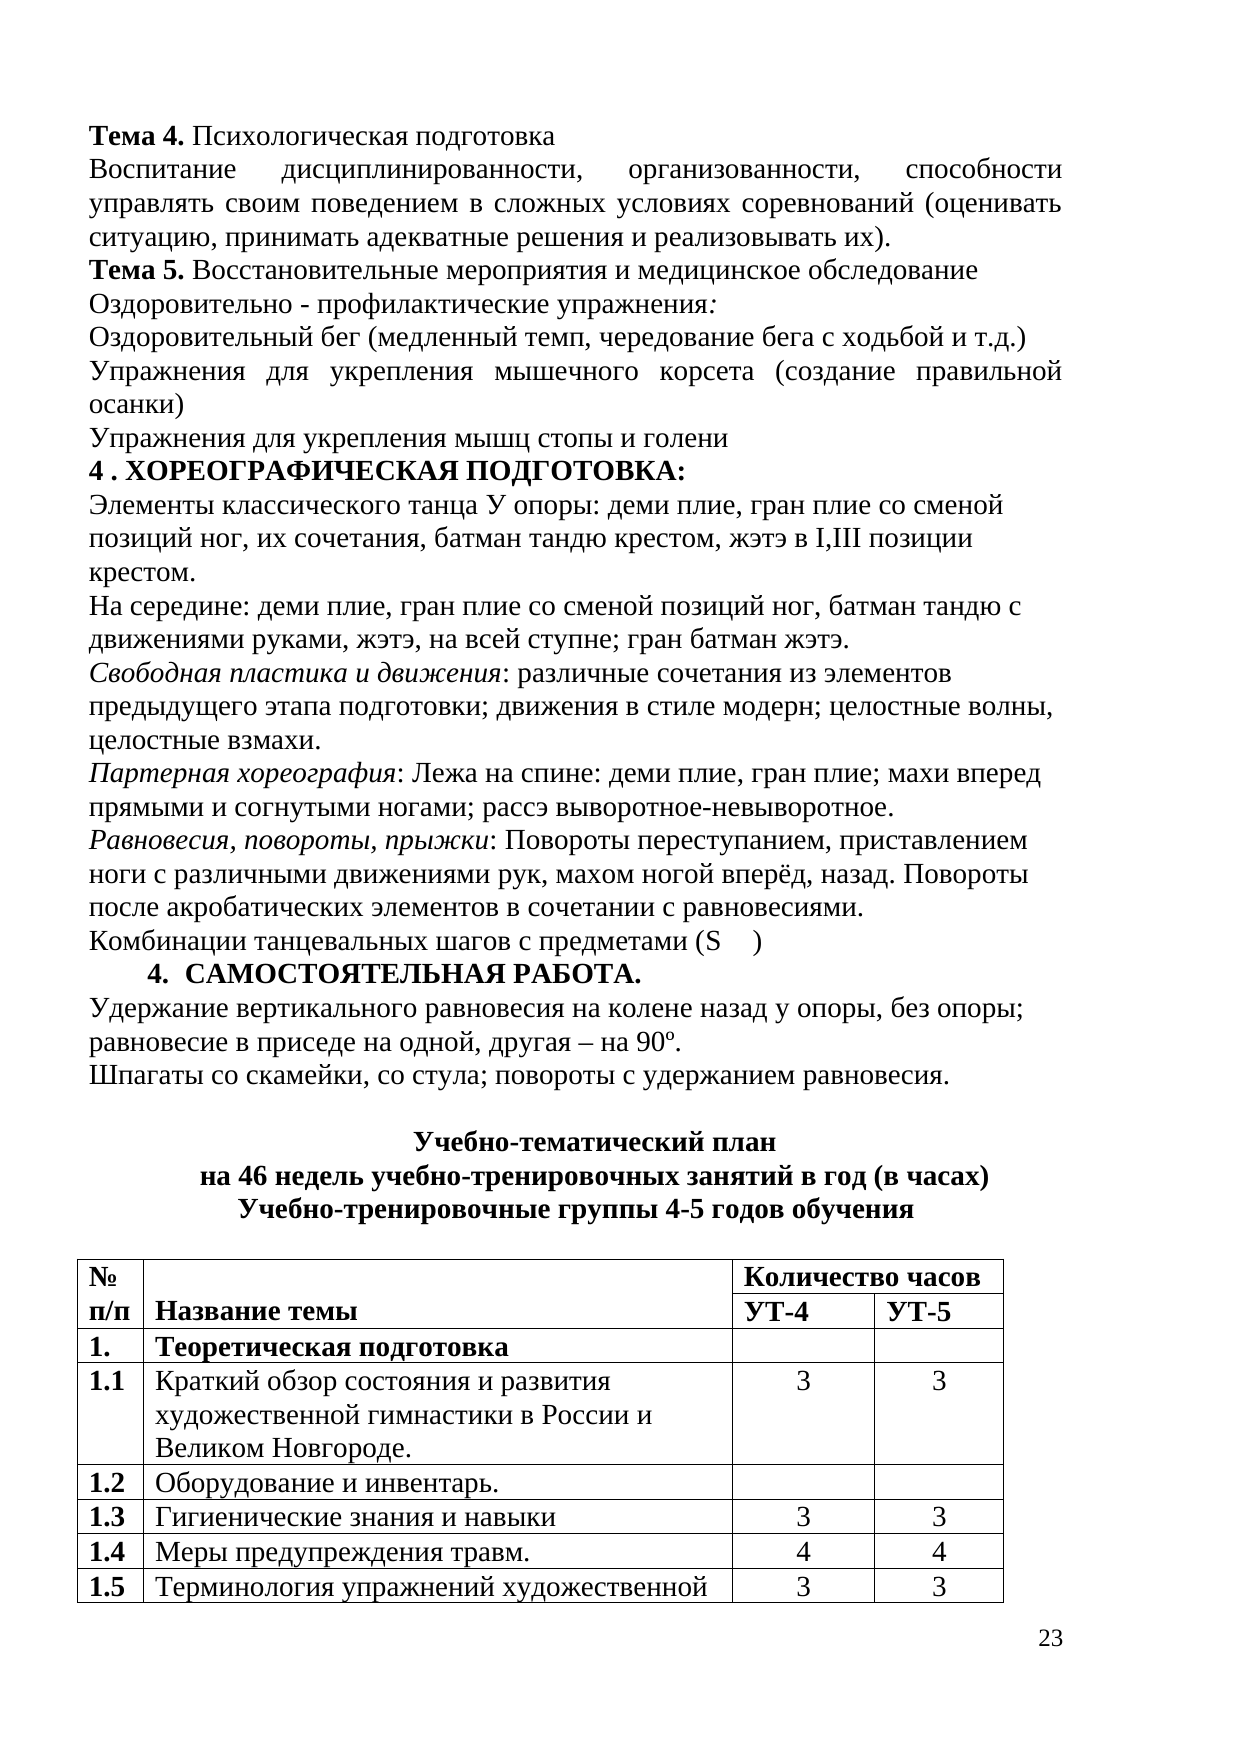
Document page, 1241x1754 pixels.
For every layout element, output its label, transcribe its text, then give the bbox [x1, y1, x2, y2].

table_header Название темы [144, 1260, 732, 1328]
text Тема 4. Психологическая подготовка [88, 118, 1063, 152]
table_cell [875, 1329, 1003, 1362]
text Тема 5. Восстановительные мероприятия и медицинское обследование [88, 252, 1063, 286]
table_cell 1.2 [78, 1465, 143, 1498]
table_cell УТ-5 [875, 1294, 1003, 1328]
table_cell 3 [875, 1569, 1003, 1602]
table_cell УТ-4 [733, 1294, 874, 1328]
table_cell 3 [875, 1500, 1003, 1533]
text Шпагаты со скамейки, со стула; повороты с удержанием равновесия. [88, 1057, 1063, 1091]
text 4 . ХОРЕОГРАФИЧЕСКАЯ ПОДГОТОВКА: [88, 453, 1063, 487]
text Равновесия, повороты, прыжки: Повороты переступанием, приставлением ноги с различными движениями рук, махом ногой вперёд, назад. Повороты после акробатических элементов в сочетании с равновесиями. [88, 822, 1063, 923]
table_cell 4 [733, 1534, 874, 1568]
table_cell Оборудование и инвентарь. [144, 1465, 732, 1498]
table_cell [733, 1465, 874, 1498]
text Свободная пластика и движения: различные сочетания из элементов предыдущего этапа подготовки; движения в стиле модерн; целостные волны, целостные взмахи. [88, 655, 1063, 755]
table_cell Теоретическая подготовка [144, 1329, 732, 1362]
text Упражнения для укрепления мышц стопы и голени [88, 420, 1063, 453]
table_cell Гигиенические знания и навыки [144, 1500, 732, 1533]
table_header Количество часов [733, 1260, 1003, 1293]
table_cell 3 [733, 1500, 874, 1533]
table_cell 1.3 [78, 1500, 143, 1533]
table_cell [733, 1329, 874, 1362]
table_cell Меры предупреждения травм. [144, 1534, 732, 1568]
text Элементы классического танца У опоры: деми плие, гран плие со сменой позиций ног, их сочетания, батман тандю крестом, жэтэ в I,III позиции крестом. [88, 487, 1063, 588]
table_cell 1.1 [78, 1363, 143, 1464]
list САМОСТОЯТЕЛЬНАЯ РАБОТА. [147, 957, 1063, 990]
text Учебно-тематический план [126, 1124, 1063, 1158]
text Упражнения для укрепления мышечного корсета (создание правильной осанки) [88, 353, 1063, 420]
table_cell Краткий обзор состояния и развития художественной гимнастики в России и Великом Новгороде. [144, 1363, 732, 1464]
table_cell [144, 1569, 732, 1602]
text Комбинации танцевальных шагов с предметами (S ) [88, 923, 1063, 957]
table_cell 3 [875, 1363, 1003, 1464]
text Воспитание дисциплинированности, организованности, способности управлять своим поведением в сложных условиях соревнований (оценивать ситуацию, принимать адекватные решения и реализовывать их). [88, 152, 1063, 252]
table_cell 4 [875, 1534, 1003, 1568]
table_cell 1.5 [78, 1569, 143, 1602]
table_cell [875, 1465, 1003, 1498]
text Партерная хореография: Лежа на спине: деми плие, гран плие; махи вперед прямыми и согнутыми ногами; рассэ выворотное-невыворотное. [88, 755, 1063, 822]
text на 46 недель учебно-тренировочных занятий в год (в часах) [126, 1158, 1063, 1191]
text Удержание вертикального равновесия на колене назад у опоры, без опоры; равновесие в приседе на одной, другая – на 90º. [88, 990, 1063, 1057]
table_cell 1.4 [78, 1534, 143, 1568]
table_cell 3 [733, 1363, 874, 1464]
text Учебно-тренировочные группы 4-5 годов обучения [88, 1191, 1063, 1225]
text Оздоровительно - профилактические упражнения: [88, 286, 1063, 319]
text Оздоровительный бег (медленный темп, чередование бега с ходьбой и т.д.) [88, 319, 1063, 353]
table_header № п/п [78, 1260, 143, 1328]
text На середине: деми плие, гран плие со сменой позиций ног, батман тандю с движениями руками, жэтэ, на всей ступне; гран батман жэтэ. [88, 588, 1063, 655]
table_cell 3 [733, 1569, 874, 1602]
table_cell 1. [78, 1329, 143, 1362]
